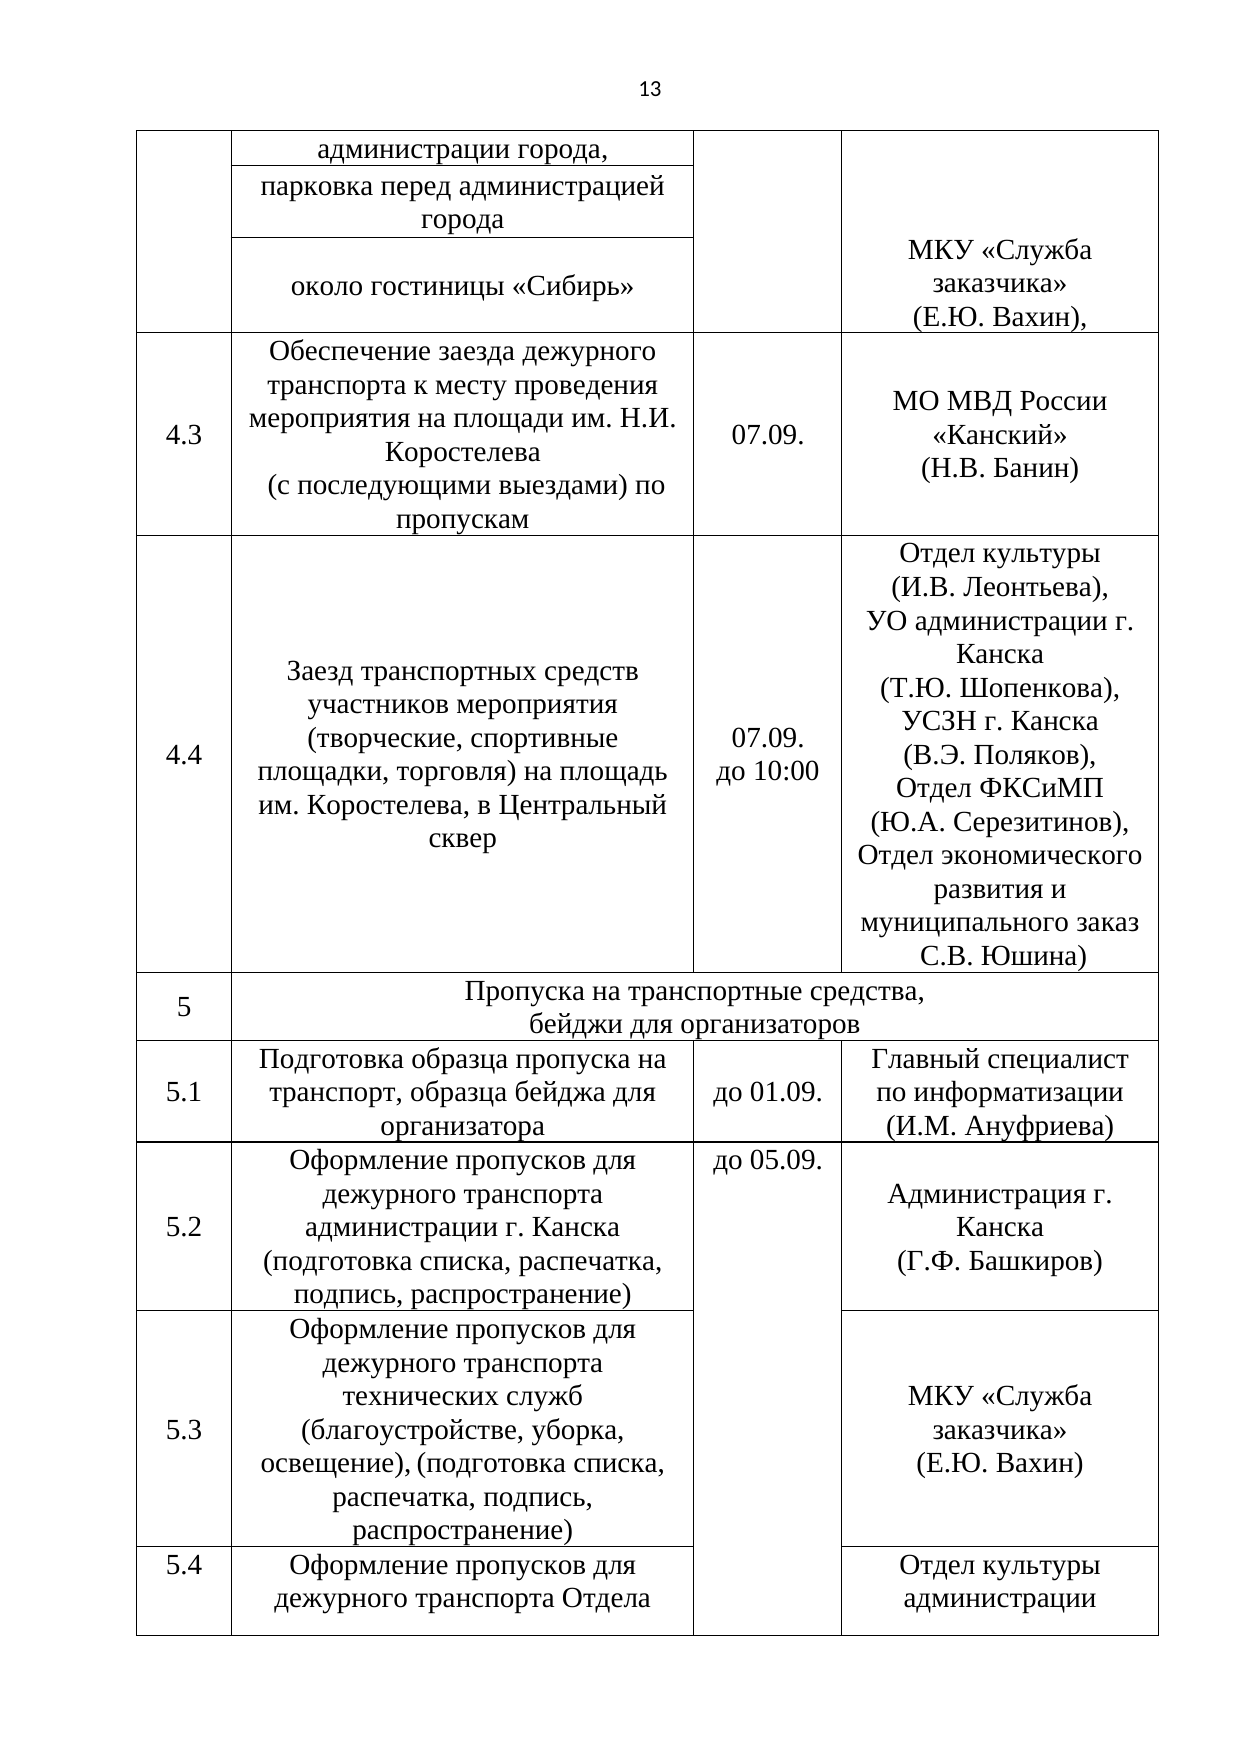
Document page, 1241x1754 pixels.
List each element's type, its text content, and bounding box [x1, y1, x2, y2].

table_cell 5 [137, 973, 231, 1040]
table_cell Оформление пропусков для дежурного транспорта администрации г. Канска (подготовка списка, распечатка, подпись, распространение) [232, 1143, 693, 1310]
table_cell 07.09. до 10:00 [694, 536, 841, 972]
table_cell до 01.09. [694, 1041, 841, 1141]
table_cell МКУ «Служба заказчика» (Е.Ю. Вахин) [842, 1311, 1158, 1546]
table_cell Обеспечение заезда дежурного транспорта к месту проведения мероприятия на площади им. Н.И. Коростелева (с последующими выездами) по пропускам [232, 333, 693, 534]
table_cell 4.4 [137, 536, 231, 972]
table_cell Оформление пропусков для дежурного транспорта технических служб (благоустройстве, уборка, освещение), (подготовка списка, распечатка, подпись, распространение) [232, 1311, 693, 1546]
table_cell Подготовка образца пропуска на транспорт, образца бейджа для организатора [232, 1041, 693, 1141]
table_cell 5.4 [137, 1547, 231, 1635]
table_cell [842, 1547, 1158, 1635]
table_cell 5.3 [137, 1311, 231, 1546]
table_cell около гостиницы «Сибирь» [232, 238, 693, 332]
table_cell Пропуска на транспортные средства, бейджи для организаторов [232, 973, 1158, 1040]
table_cell 07.09. [694, 333, 841, 534]
table_cell Отдел культуры (И.В. Леонтьева), УО администрации г. Канска (Т.Ю. Шопенкова), УСЗН г. Канска (В.Э. Поляков), Отдел ФКСиМП (Ю.А. Серезитинов), Отдел экономического развития и муниципального заказ С.В. Юшина) [842, 536, 1158, 972]
table_cell 5.2 [137, 1143, 231, 1310]
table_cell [232, 1547, 693, 1635]
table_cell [232, 131, 693, 164]
table_cell 5.1 [137, 1041, 231, 1141]
table_cell Заезд транспортных средств участников мероприятия (творческие, спортивные площадки, торговля) на площадь им. Коростелева, в Центральный сквер [232, 536, 693, 972]
table_cell МО МВД России «Канский» (Н.В. Банин) [842, 333, 1158, 534]
table_cell парковка перед администрацией города [232, 166, 693, 237]
table_cell Администрация г. Канска (Г.Ф. Башкиров) [842, 1143, 1158, 1310]
table_cell 4.3 [137, 333, 231, 534]
table_cell до 05.09. [694, 1143, 841, 1635]
table_cell Главный специалист по информатизации (И.М. Ануфриева) [842, 1041, 1158, 1141]
